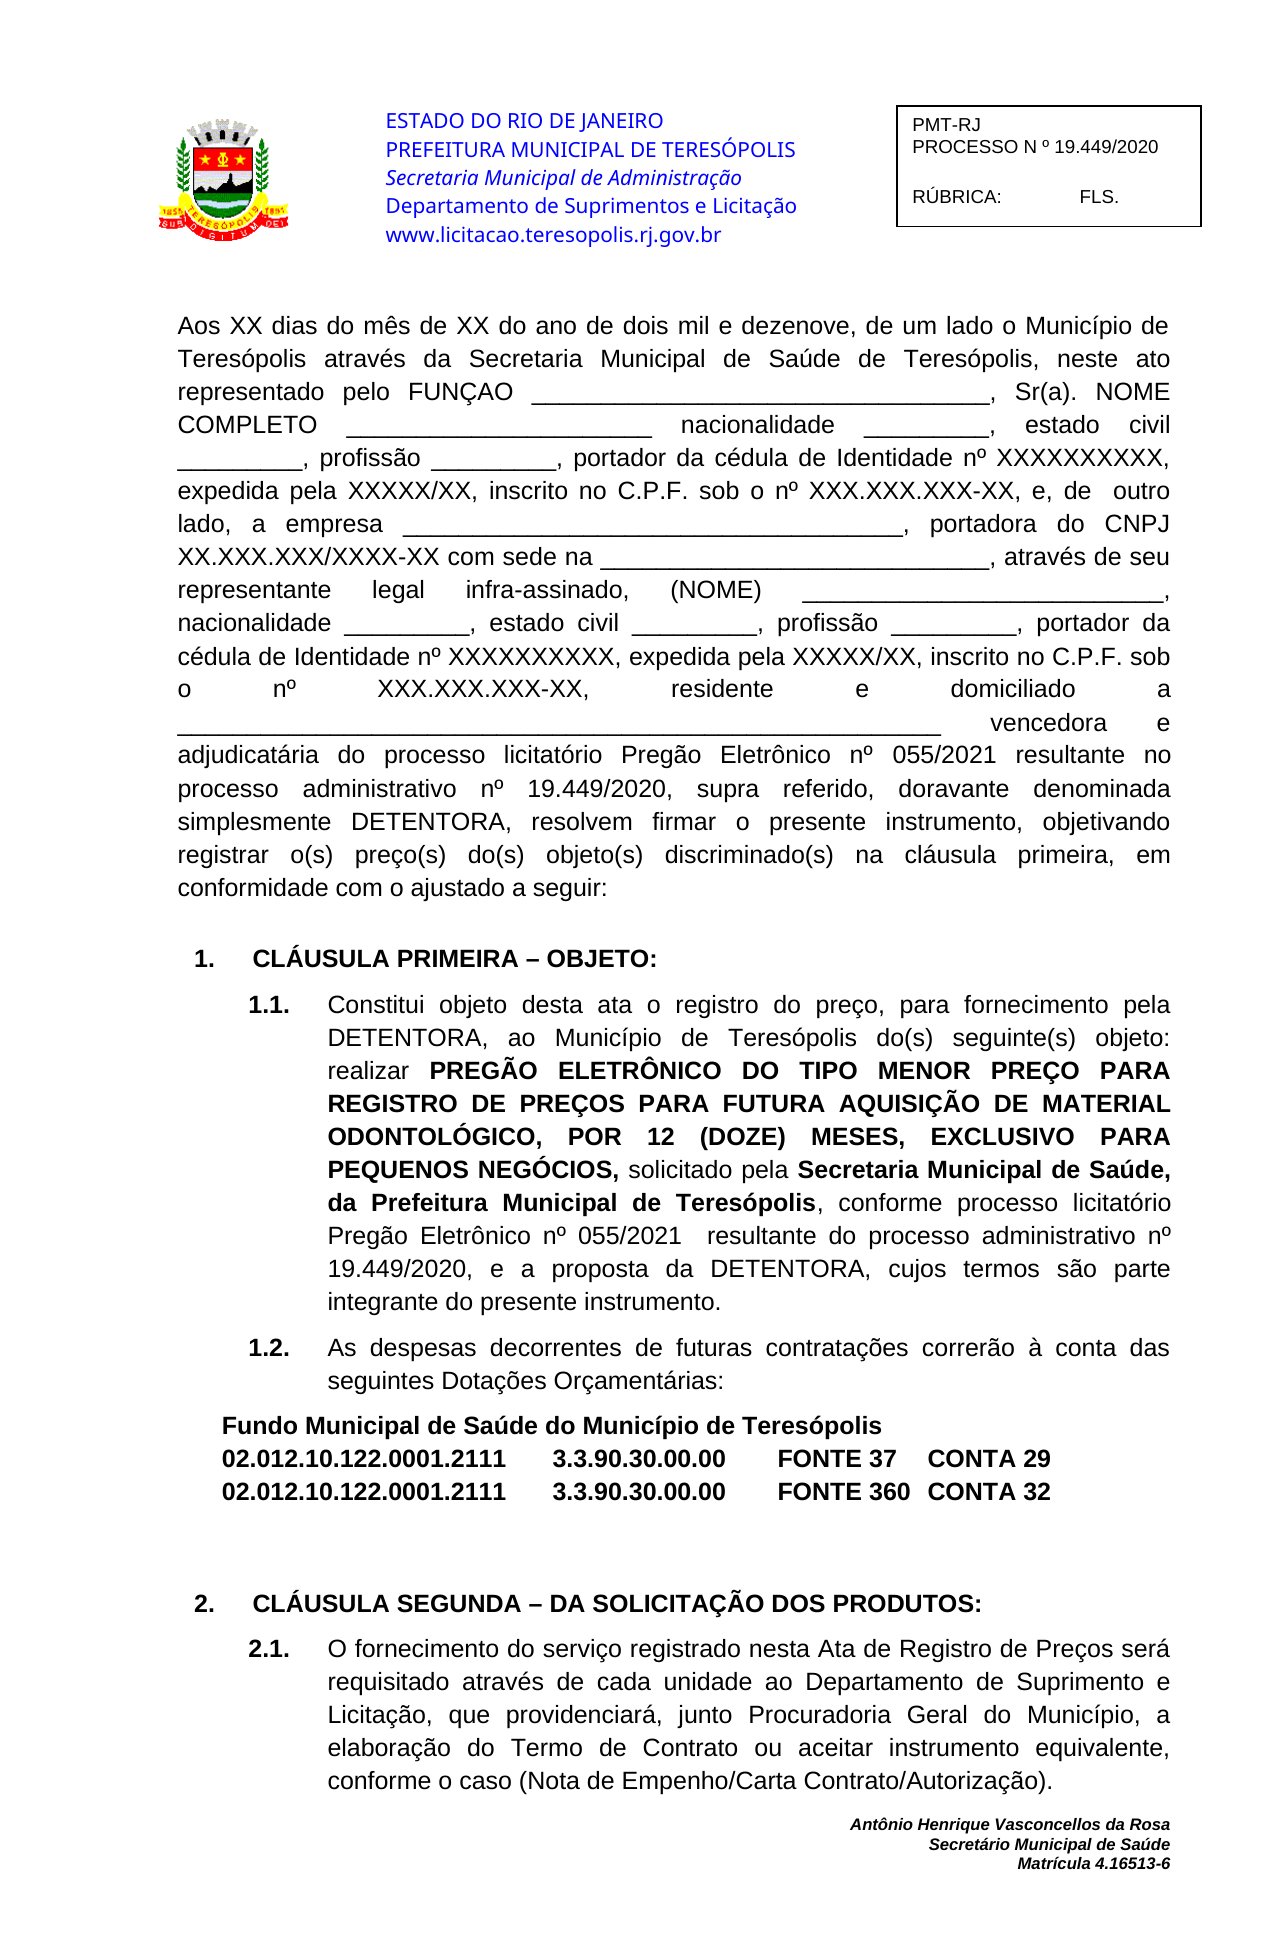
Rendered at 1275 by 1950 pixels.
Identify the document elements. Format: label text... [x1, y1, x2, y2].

list CLÁUSULA SEGUNDA – DA SOLICITAÇÃO DOS PRODUTOS: [215, 1589, 1172, 1617]
list As despesas decorrentes de futuras contratações correrão à conta das seguintes Dotações Orçamentárias: [290, 1333, 1172, 1394]
text 02.012.10.122.0001.2111 3.3.90.30.00.00 FONTE 360 CONTA 32 [222, 1477, 1172, 1506]
list Constitui objeto desta ata o registro do preço, para fornecimento pela DETENTORA, ao Município de Teresópolis do(s) seguinte(s) objeto: realizar PREGÃO ELETRÔNICO DO TIPO MENOR PREÇO PARA REGISTRO DE PREÇOS PARA FUTURA AQUISIÇÃO DE MATERIAL ODONTOLÓGICO, POR 12 (DOZE) MESES, EXCLUSIVO PARA PEQUENOS NEGÓCIOS, solicitado pela Secretaria Municipal de Saúde, da Prefeitura Municipal de Teresópolis, conforme processo licitatório Pregão Eletrônico nº 055/2021 resultante do processo administrativo nº 19.449/2020, e a proposta da DETENTORA, cujos termos são parte integrante do presente instrumento. [290, 990, 1172, 1316]
text Fundo Municipal de Saúde do Município de Teresópolis [222, 1411, 1172, 1440]
text 02.012.10.122.0001.2111 3.3.90.30.00.00 FONTE 37 CONTA 29 [222, 1444, 1172, 1473]
list O fornecimento do serviço registrado nesta Ata de Registro de Preços será requisitado através de cada unidade ao Departamento de Suprimento e Licitação, que providenciará, junto Procuradoria Geral do Município, a elaboração do Termo de Contrato ou aceitar instrumento equivalente, conforme o caso (Nota de Empenho/Carta Contrato/Autorização). [290, 1634, 1172, 1795]
list CLÁUSULA PRIMEIRA – OBJETO: [215, 944, 1172, 973]
picture [158, 119, 289, 241]
text Aos XX dias do mês de XX do ano de dois mil e dezenove, de um lado o Município de Teresópolis através da Secretaria Municipal de Saúde de Teresópolis, neste ato representado pelo FUNÇAO _________________________________, Sr(a). NOME COMPLETO ______________________ nacionalidade _________, estado civil _________, profissão _________, portador da cédula de Identidade nº XXXXXXXXXX, expedida pela XXXXX/XX, inscrito no C.P.F. sob o nº XXX.XXX.XXX-XX, e, de outro lado, a empresa ____________________________________, portadora do CNPJ XX.XXX.XXX/XXXX-XX com sede na ____________________________, através de seu representante legal infra-assinado, (NOME) __________________________, nacionalidade _________, estado civil _________, profissão _________, portador da cédula de Identidade nº XXXXXXXXXX, expedida pela XXXXX/XX, inscrito no C.P.F. sob o nº XXX.XXX.XXX-XX, residente e domiciliado a _______________________________________________________ vencedora e adjudicatária do processo licitatório Pregão Eletrônico nº 055/2021 resultante no processo administrativo nº 19.449/2020, supra referido, doravante denominada simplesmente DETENTORA, resolvem firmar o presente instrumento, objetivando registrar o(s) preço(s) do(s) objeto(s) discriminado(s) na cláusula primeira, em conformidade com o ajustado a seguir: [177, 311, 1172, 901]
